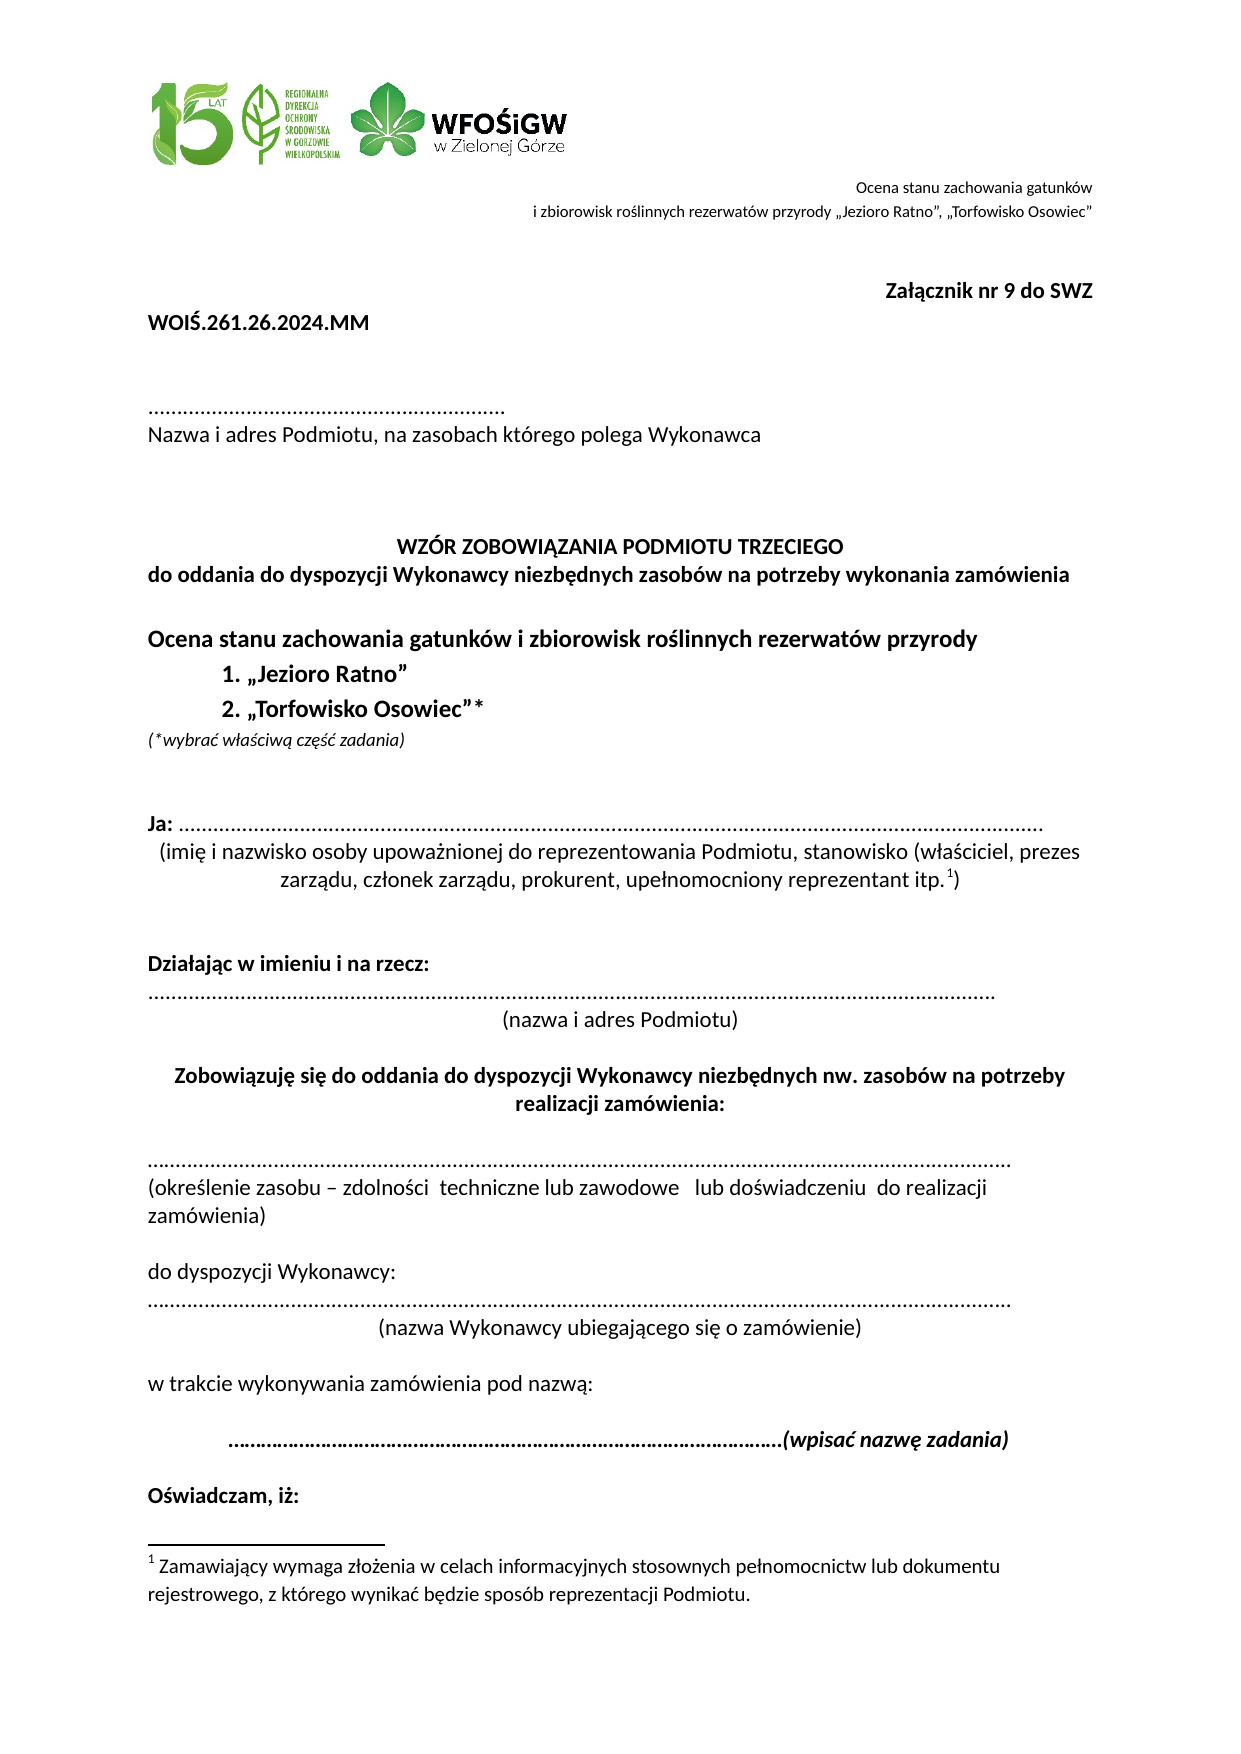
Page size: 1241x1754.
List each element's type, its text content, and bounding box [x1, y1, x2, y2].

text WOIŚ.261.26.2024.MM [148, 308, 1093, 364]
text Oświadczam, iż: [148, 1481, 1093, 1509]
text Ja: ...................................................................................................................................................... [148, 809, 1093, 837]
text .............................................................. [148, 392, 1093, 420]
text (nazwa Wykonawcy ubiegającego się o zamówienie) [148, 1313, 1093, 1341]
text …................................................................................................................................................... (określenie zasobu – zdolności techniczne lub zawodowe lub doświadczeniu do realizacji zamówienia) [148, 1145, 1093, 1229]
text (nazwa i adres Podmiotu) [148, 1005, 1093, 1033]
text WZÓR ZOBOWIĄZANIA PODMIOTU TRZECIEGO [148, 532, 1093, 560]
text Ocena stanu zachowania gatunków i zbiorowisk roślinnych rezerwatów przyrody [148, 623, 1093, 654]
text Zobowiązuję się do oddania do dyspozycji Wykonawcy niezbędnych nw. zasobów na potrzeby realizacji zamówienia: [148, 1061, 1093, 1117]
text do dyspozycji Wykonawcy: …................................................................................................................................................... [148, 1257, 1093, 1313]
text 2. „Torfowisko Osowiec”* [221, 693, 1093, 724]
picture [147, 73, 569, 173]
text (*wybrać właściwą część zadania) [148, 728, 1093, 751]
text Załącznik nr 9 do SWZ [148, 276, 1093, 304]
text do oddania do dyspozycji Wykonawcy niezbędnych zasobów na potrzeby wykonania zamówienia [148, 560, 1093, 588]
text (imię i nazwisko osoby upoważnionej do reprezentowania Podmiotu, stanowisko (właściciel, prezes zarządu, członek zarządu, prokurent, upełnomocniony reprezentant itp.) [148, 837, 1093, 893]
text Nazwa i adres Podmiotu, na zasobach którego polega Wykonawca [148, 420, 1093, 448]
text Działając w imieniu i na rzecz: ................................................................................................................................................... [148, 949, 1093, 1005]
text w trakcie wykonywania zamówienia pod nazwą: [148, 1369, 1093, 1397]
text …………………………………………………………………………………………(wpisać nazwę zadania) [148, 1425, 1093, 1453]
text 1. „Jezioro Ratno” [221, 658, 1093, 689]
